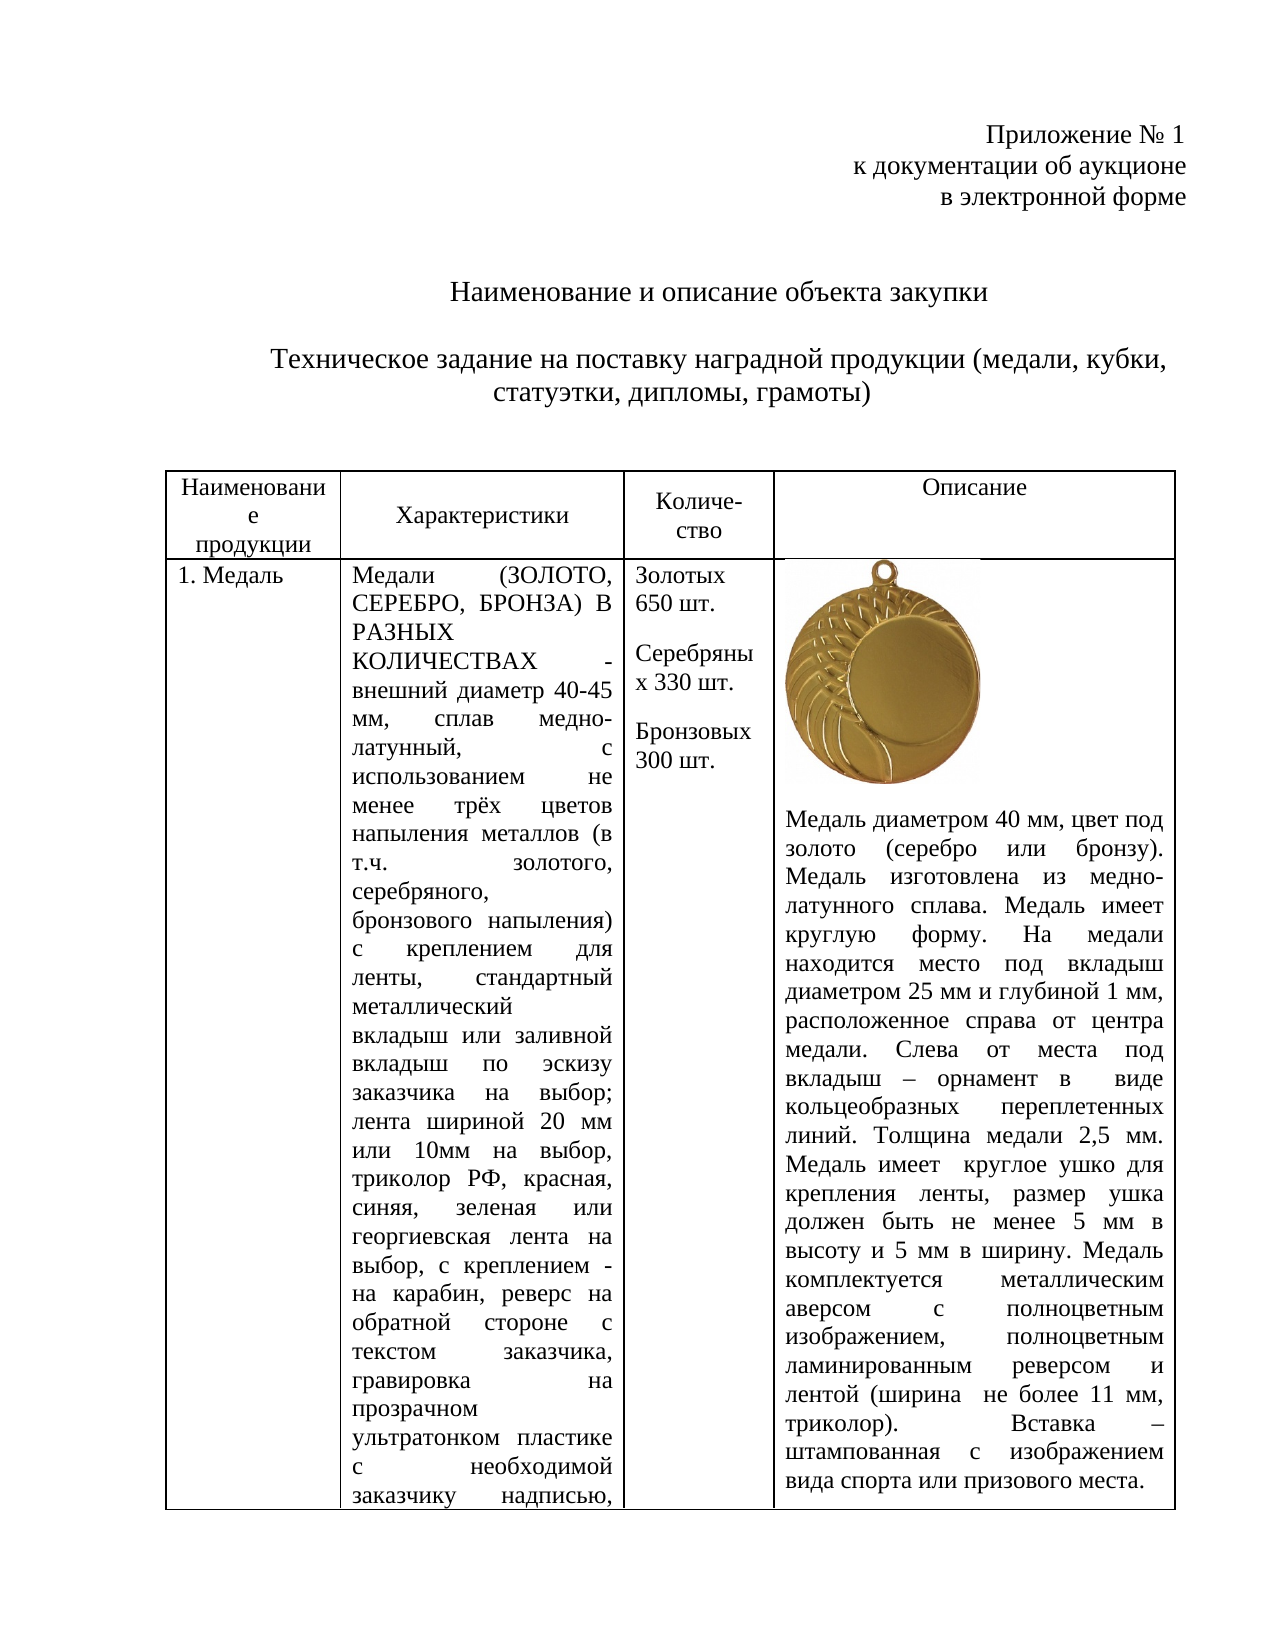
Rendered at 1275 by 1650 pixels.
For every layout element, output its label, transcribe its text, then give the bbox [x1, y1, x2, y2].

table_header Количе- ство [625, 472, 773, 558]
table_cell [775, 560, 1174, 1508]
table_header Характеристики [341, 472, 623, 558]
text Техническое задание на поставку наградной продукции (медали, кубки, статуэтки, дипломы, грамоты) [177, 341, 1186, 408]
table_header Наименование продукции [167, 472, 340, 558]
picture [785, 559, 981, 784]
table_header Описание [775, 472, 1174, 558]
text Наименование и описание объекта закупки [177, 274, 1186, 307]
text в электронной форме [177, 180, 1186, 212]
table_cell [341, 560, 623, 1508]
text Приложение № 1 [177, 118, 1186, 149]
table_cell 1. Медаль [167, 560, 340, 1508]
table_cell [625, 560, 773, 1508]
text к документации об аукционе [177, 149, 1186, 180]
